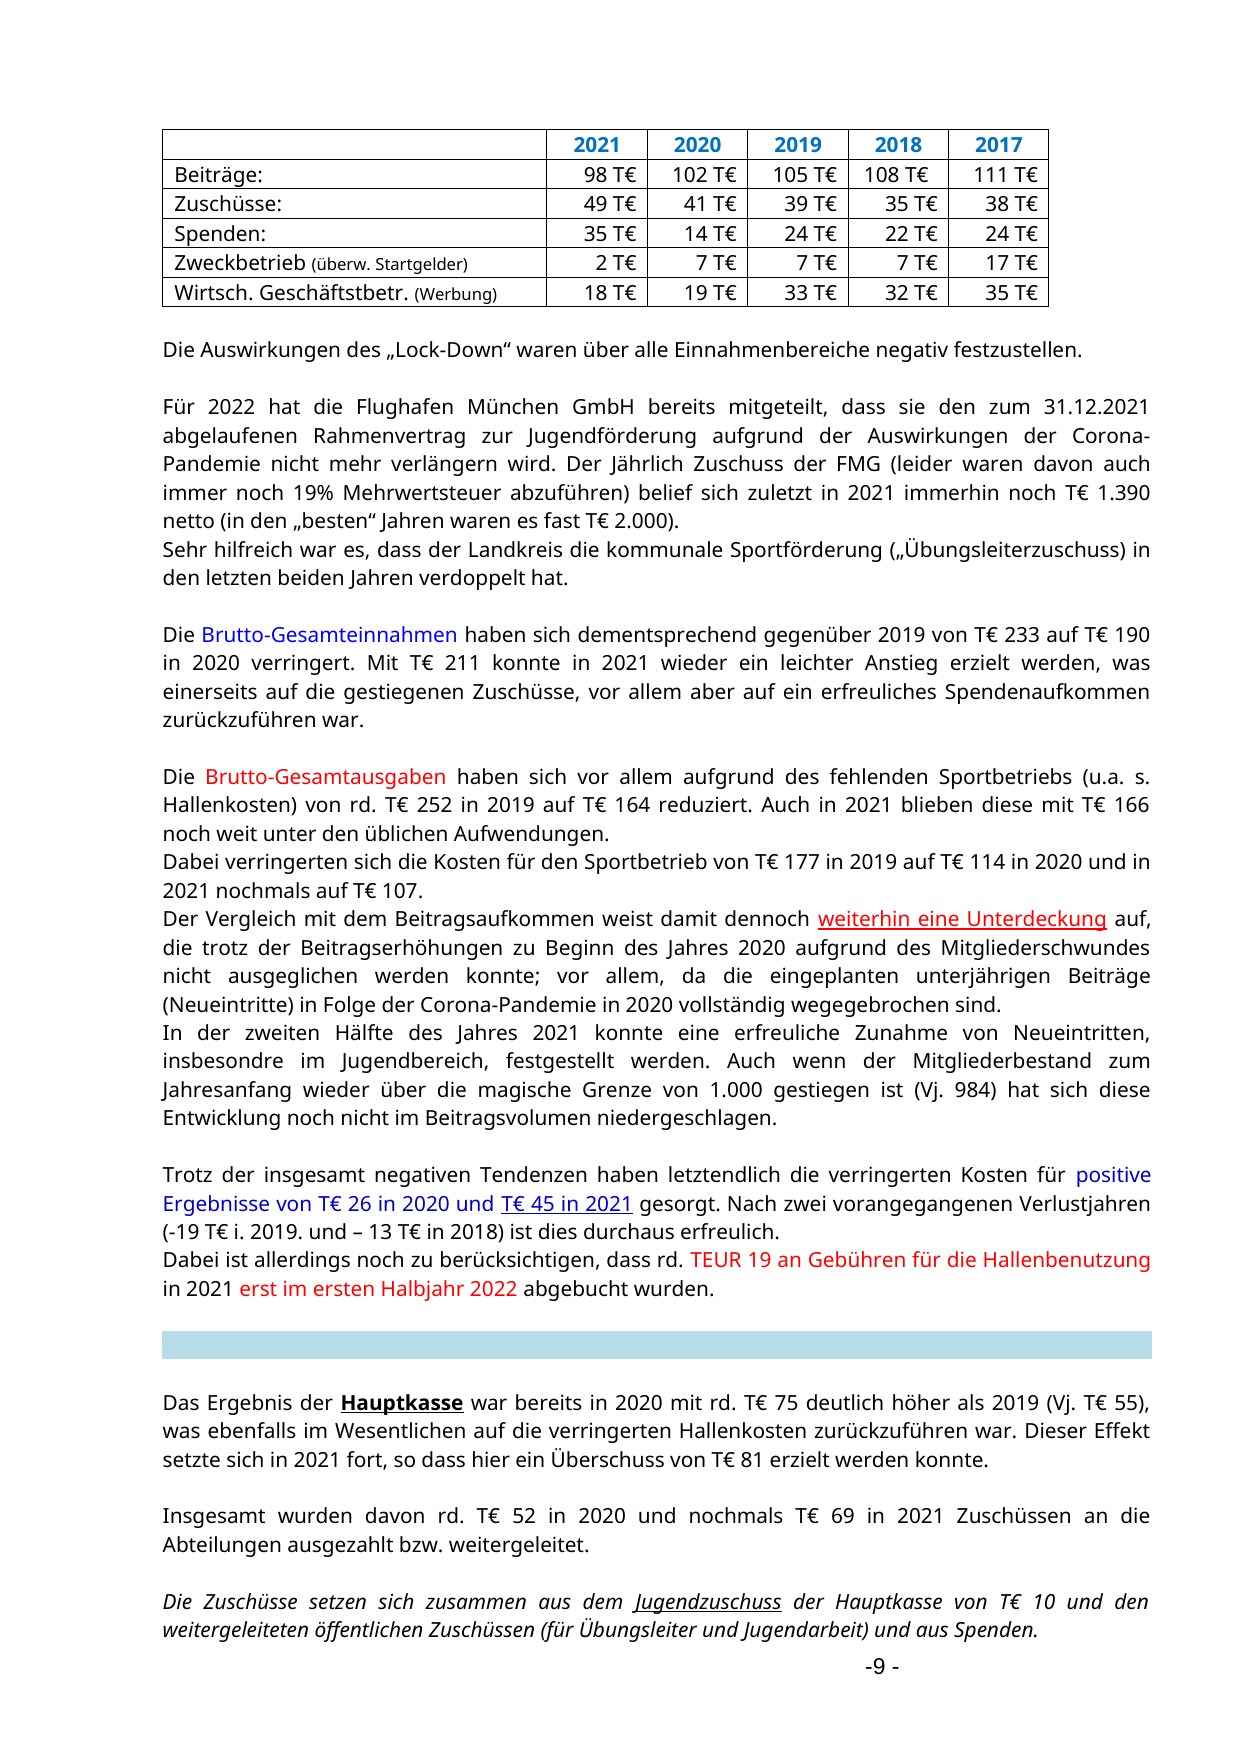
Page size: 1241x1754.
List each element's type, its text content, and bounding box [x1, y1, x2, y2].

text Das Ergebnis der Hauptkasse war bereits in 2020 mit rd. T€ 75 deutlich höher als 2019 (Vj. T€ 55), was ebenfalls im Wesentlichen auf die verringerten Hallenkosten zurückzuführen war. Dieser Effekt setzte sich in 2021 fort, so dass hier ein Überschuss von T€ 81 erzielt werden konnte. [162, 1388, 1152, 1473]
table_cell 2 T€ [547, 248, 647, 277]
table_header 2018 [849, 130, 948, 159]
table_cell 17 T€ [949, 248, 1048, 277]
table_header 2017 [949, 130, 1048, 159]
table_cell 39 T€ [748, 189, 848, 218]
table_cell Zuschüsse: [163, 189, 546, 218]
table_header 2020 [648, 130, 747, 159]
text Insgesamt wurden davon rd. T€ 52 in 2020 und nochmals T€ 69 in 2021 Zuschüssen an die Abteilungen ausgezahlt bzw. weitergeleitet. [162, 1502, 1152, 1558]
table_cell 18 T€ [547, 278, 647, 306]
table_cell 98 T€ [547, 160, 647, 188]
table_header 2019 [748, 130, 848, 159]
table_cell 35 T€ [547, 219, 647, 247]
text Sehr hilfreich war es, dass der Landkreis die kommunale Sportförderung („Übungsleiterzuschuss) in den letzten beiden Jahren verdoppelt hat. [162, 535, 1152, 592]
text Die Zuschüsse setzen sich zusammen aus dem Jugendzuschuss der Hauptkasse von T€ 10 und den weitergeleiteten öffentlichen Zuschüssen (für Übungsleiter und Jugendarbeit) und aus Spenden. [162, 1587, 1152, 1644]
table_cell Spenden: [163, 219, 546, 247]
table_cell 108 T€ [849, 160, 948, 188]
text Die Auswirkungen des „Lock-Down“ waren über alle Einnahmenbereiche negativ festzustellen. [162, 336, 1152, 364]
table_cell 33 T€ [748, 278, 848, 306]
table_cell 19 T€ [648, 278, 747, 306]
table_cell 24 T€ [748, 219, 848, 247]
table_cell 105 T€ [748, 160, 848, 188]
table_cell 38 T€ [949, 189, 1048, 218]
text Dabei ist allerdings noch zu berücksichtigen, dass rd. TEUR 19 an Gebühren für die Hallenbenutzung in 2021 erst im ersten Halbjahr 2022 abgebucht wurden. [162, 1246, 1152, 1302]
table_cell 7 T€ [748, 248, 848, 277]
table_cell Zweckbetrieb (überw. Startgelder) [163, 248, 546, 277]
table_cell 7 T€ [648, 248, 747, 277]
text Die Brutto-Gesamtausgaben haben sich vor allem aufgrund des fehlenden Sportbetriebs (u.a. s. Hallenkosten) von rd. T€ 252 in 2019 auf T€ 164 reduziert. Auch in 2021 blieben diese mit T€ 166 noch weit unter den üblichen Aufwendungen. [162, 762, 1152, 847]
text Trotz der insgesamt negativen Tendenzen haben letztendlich die verringerten Kosten für positive Ergebnisse von T€ 26 in 2020 und T€ 45 in 2021 gesorgt. Nach zwei vorangegangenen Verlustjahren (-19 T€ i. 2019. und – 13 T€ in 2018) ist dies durchaus erfreulich. [162, 1160, 1152, 1246]
table_cell 7 T€ [849, 248, 948, 277]
table_cell 102 T€ [648, 160, 747, 188]
text Der Vergleich mit dem Beitragsaufkommen weist damit dennoch weiterhin eine Unterdeckung auf, die trotz der Beitragserhöhungen zu Beginn des Jahres 2020 aufgrund des Mitgliederschwundes nicht ausgeglichen werden konnte; vor allem, da die eingeplanten unterjährigen Beiträge (Neueintritte) in Folge der Corona-Pandemie in 2020 vollständig wegegebrochen sind. [162, 904, 1152, 1018]
table_cell 32 T€ [849, 278, 948, 306]
table_cell 111 T€ [949, 160, 1048, 188]
table_cell 22 T€ [849, 219, 948, 247]
table_header [163, 130, 546, 159]
table_cell Beiträge: [163, 160, 546, 188]
table_cell 35 T€ [849, 189, 948, 218]
text In der zweiten Hälfte des Jahres 2021 konnte eine erfreuliche Zunahme von Neueintritten, insbesondre im Jugendbereich, festgestellt werden. Auch wenn der Mitgliederbestand zum Jahresanfang wieder über die magische Grenze von 1.000 gestiegen ist (Vj. 984) hat sich diese Entwicklung noch nicht im Beitragsvolumen niedergeschlagen. [162, 1018, 1152, 1132]
table_cell 14 T€ [648, 219, 747, 247]
table_cell 35 T€ [949, 278, 1048, 306]
text Dabei verringerten sich die Kosten für den Sportbetrieb von T€ 177 in 2019 auf T€ 114 in 2020 und in 2021 nochmals auf T€ 107. [162, 847, 1152, 904]
table_cell 49 T€ [547, 189, 647, 218]
table_cell 24 T€ [949, 219, 1048, 247]
table_header 2021 [547, 130, 647, 159]
table_cell Wirtsch. Geschäftstbetr. (Werbung) [163, 278, 546, 306]
text Die Brutto-Gesamteinnahmen haben sich dementsprechend gegenüber 2019 von T€ 233 auf T€ 190 in 2020 verringert. Mit T€ 211 konnte in 2021 wieder ein leichter Anstieg erzielt werden, was einerseits auf die gestiegenen Zuschüsse, vor allem aber auf ein erfreuliches Spendenaufkommen zurückzuführen war. [162, 620, 1152, 734]
table_cell 41 T€ [648, 189, 747, 218]
text Für 2022 hat die Flughafen München GmbH bereits mitgeteilt, dass sie den zum 31.12.2021 abgelaufenen Rahmenvertrag zur Jugendförderung aufgrund der Auswirkungen der Corona-Pandemie nicht mehr verlängern wird. Der Jährlich Zuschuss der FMG (leider waren davon auch immer noch 19% Mehrwertsteuer abzuführen) belief sich zuletzt in 2021 immerhin noch T€ 1.390 netto (in den „besten“ Jahren waren es fast T€ 2.000). [162, 392, 1152, 535]
